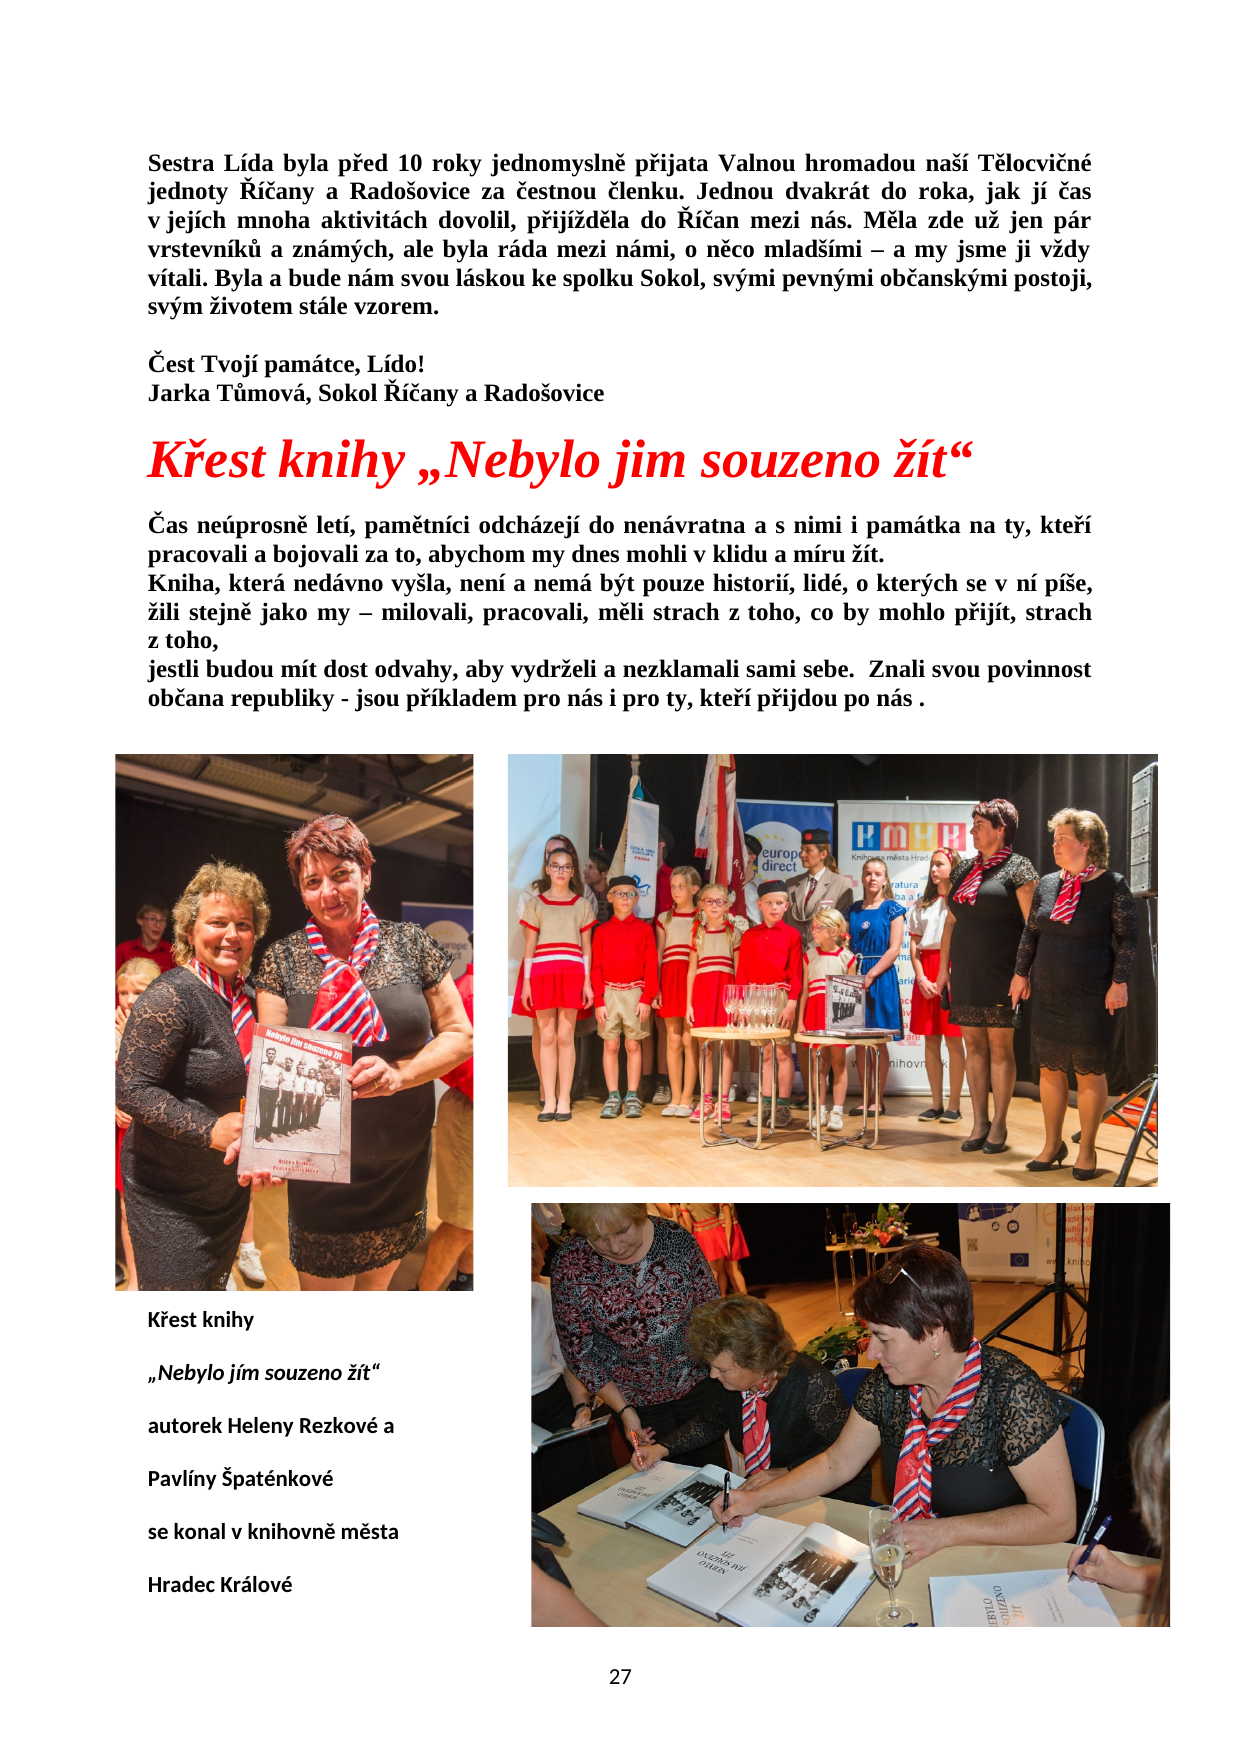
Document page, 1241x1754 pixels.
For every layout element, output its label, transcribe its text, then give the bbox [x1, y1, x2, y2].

text Čest Tvojí památce, Lído! [148, 349, 1093, 378]
text Kniha, která nedávno vyšla, není a nemá být pouze historií, lidé, o kterých se v ní píše, žili stejně jako my – milovali, pracovali, měli strach z toho, co by mohlo přijít, strach z toho, [148, 568, 1093, 654]
picture [507, 754, 1157, 1186]
text Pavlíny Špaténkové [148, 1464, 531, 1492]
picture [115, 754, 474, 1288]
text autorek Heleny Rezkové a [148, 1411, 531, 1439]
text Křest knihy „Nebylo jim souzeno žít“ [148, 427, 1093, 489]
text „Nebylo jím souzeno žít“ [148, 1358, 531, 1386]
text Sestra Lída byla před 10 roky jednomyslně přijata Valnou hromadou naší Tělocvičné jednoty Říčany a Radošovice za čestnou členku. Jednou dvakrát do roka, jak jí čas v jejích mnoha aktivitách dovolil, přijížděla do Říčan mezi nás. Měla zde už jen pár vrstevníků a známých, ale byla ráda mezi námi, o něco mladšími – a my jsme ji vždy vítali. Byla a bude nám svou láskou ke spolku Sokol, svými pevnými občanskými postoji, svým životem stále vzorem. [148, 148, 1093, 320]
text se konal v knihovně města [148, 1517, 531, 1545]
text Jarka Tůmová, Sokol Říčany a Radošovice [148, 378, 1093, 406]
picture [531, 1203, 1171, 1626]
text Čas neúprosně letí, pamětníci odcházejí do nenávratna a s nimi i památka na ty, kteří pracovali a bojovali za to, abychom my dnes mohli v klidu a míru žít. [148, 510, 1093, 568]
text Hradec Králové [148, 1570, 531, 1598]
text jestli budou mít dost odvahy, aby vydrželi a nezklamali sami sebe. Znali svou povinnost občana republiky - jsou příkladem pro nás i pro ty, kteří přijdou po nás . [148, 654, 1093, 712]
